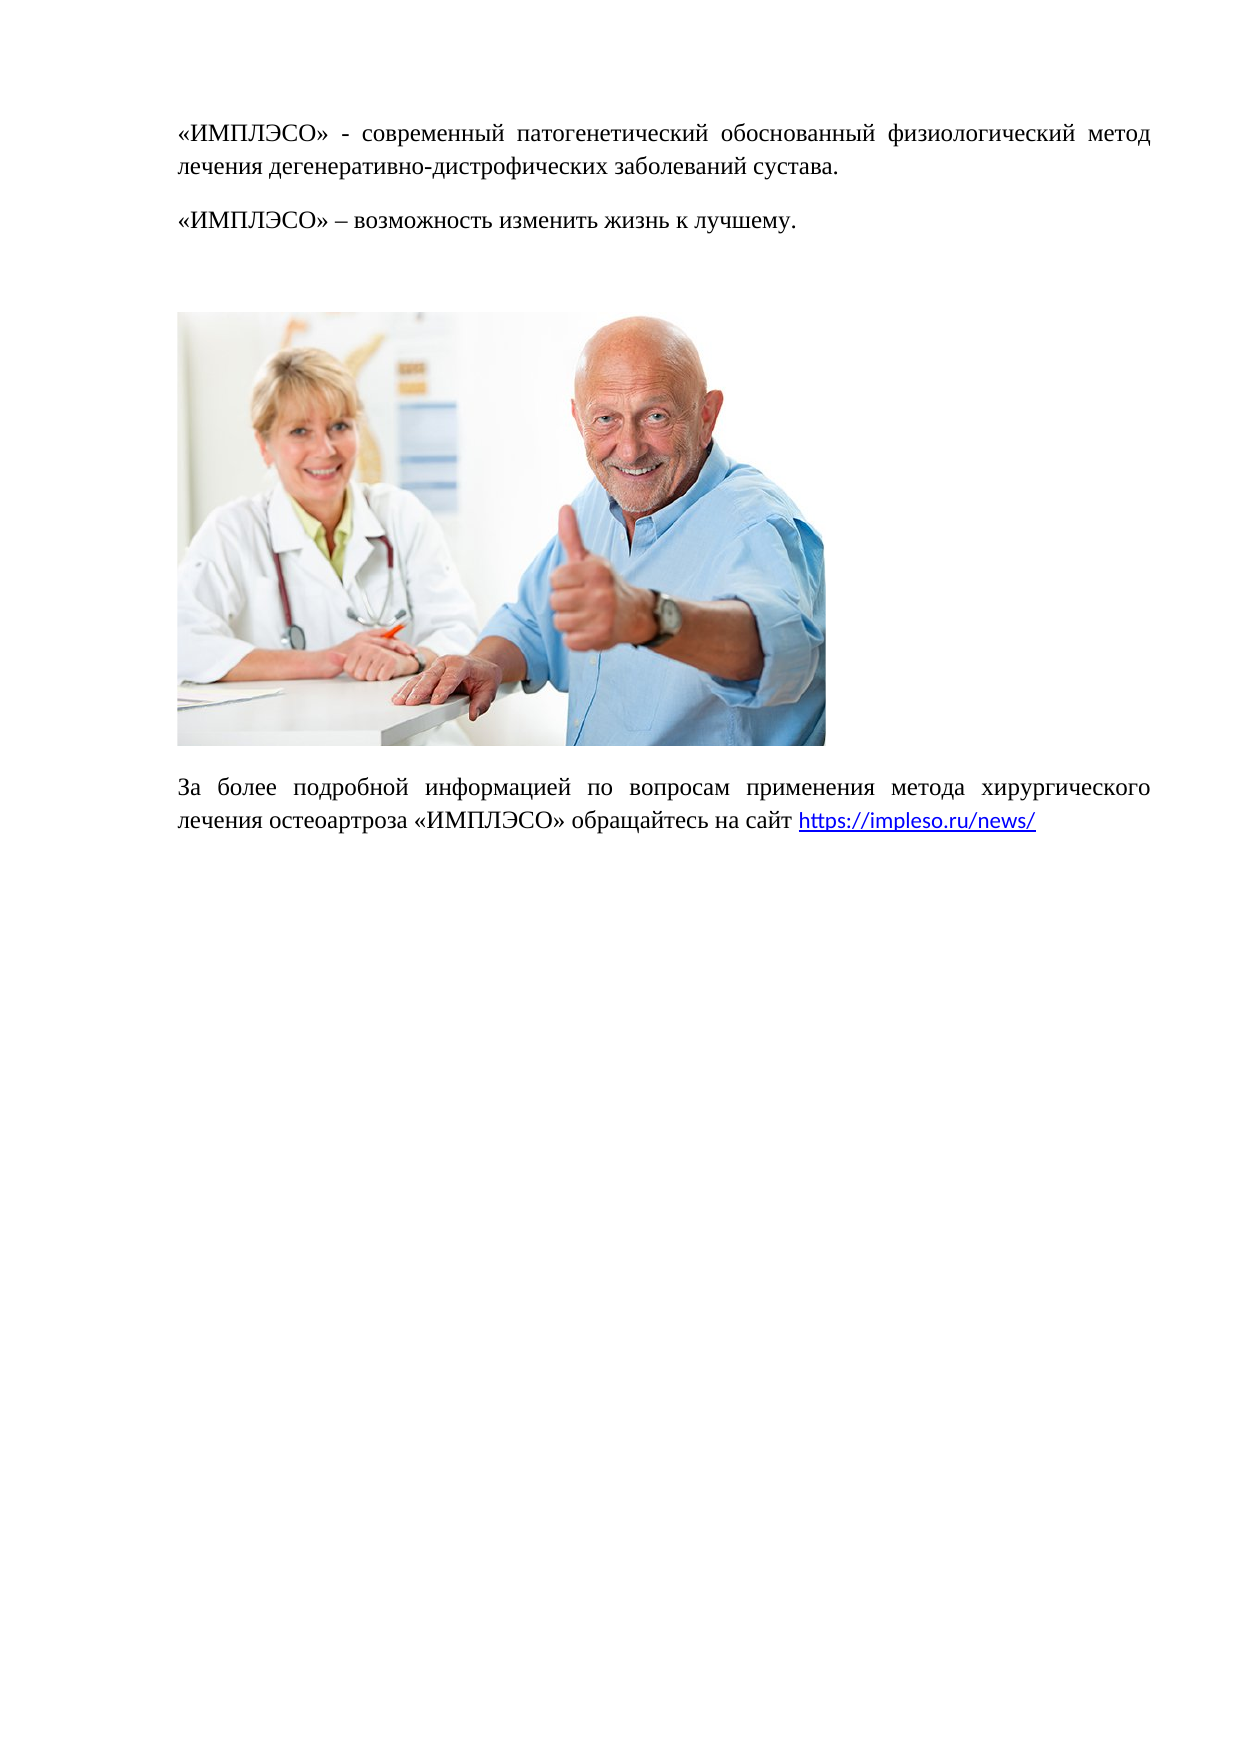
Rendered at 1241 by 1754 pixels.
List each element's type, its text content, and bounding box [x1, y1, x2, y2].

text «ИМПЛЭСО» - современный патогенетический обоснованный физиологический метод лечения дегенеративно-дистрофических заболеваний сустава. [177, 118, 1152, 180]
text За более подробной информацией по вопросам применения метода хирургического лечения остеоартроза «ИМПЛЭСО» обращайтесь на сайт https://impleso.ru/news/ [177, 772, 1152, 834]
text «ИМПЛЭСО» – возможность изменить жизнь к лучшему. [177, 205, 1152, 234]
picture [177, 312, 826, 746]
